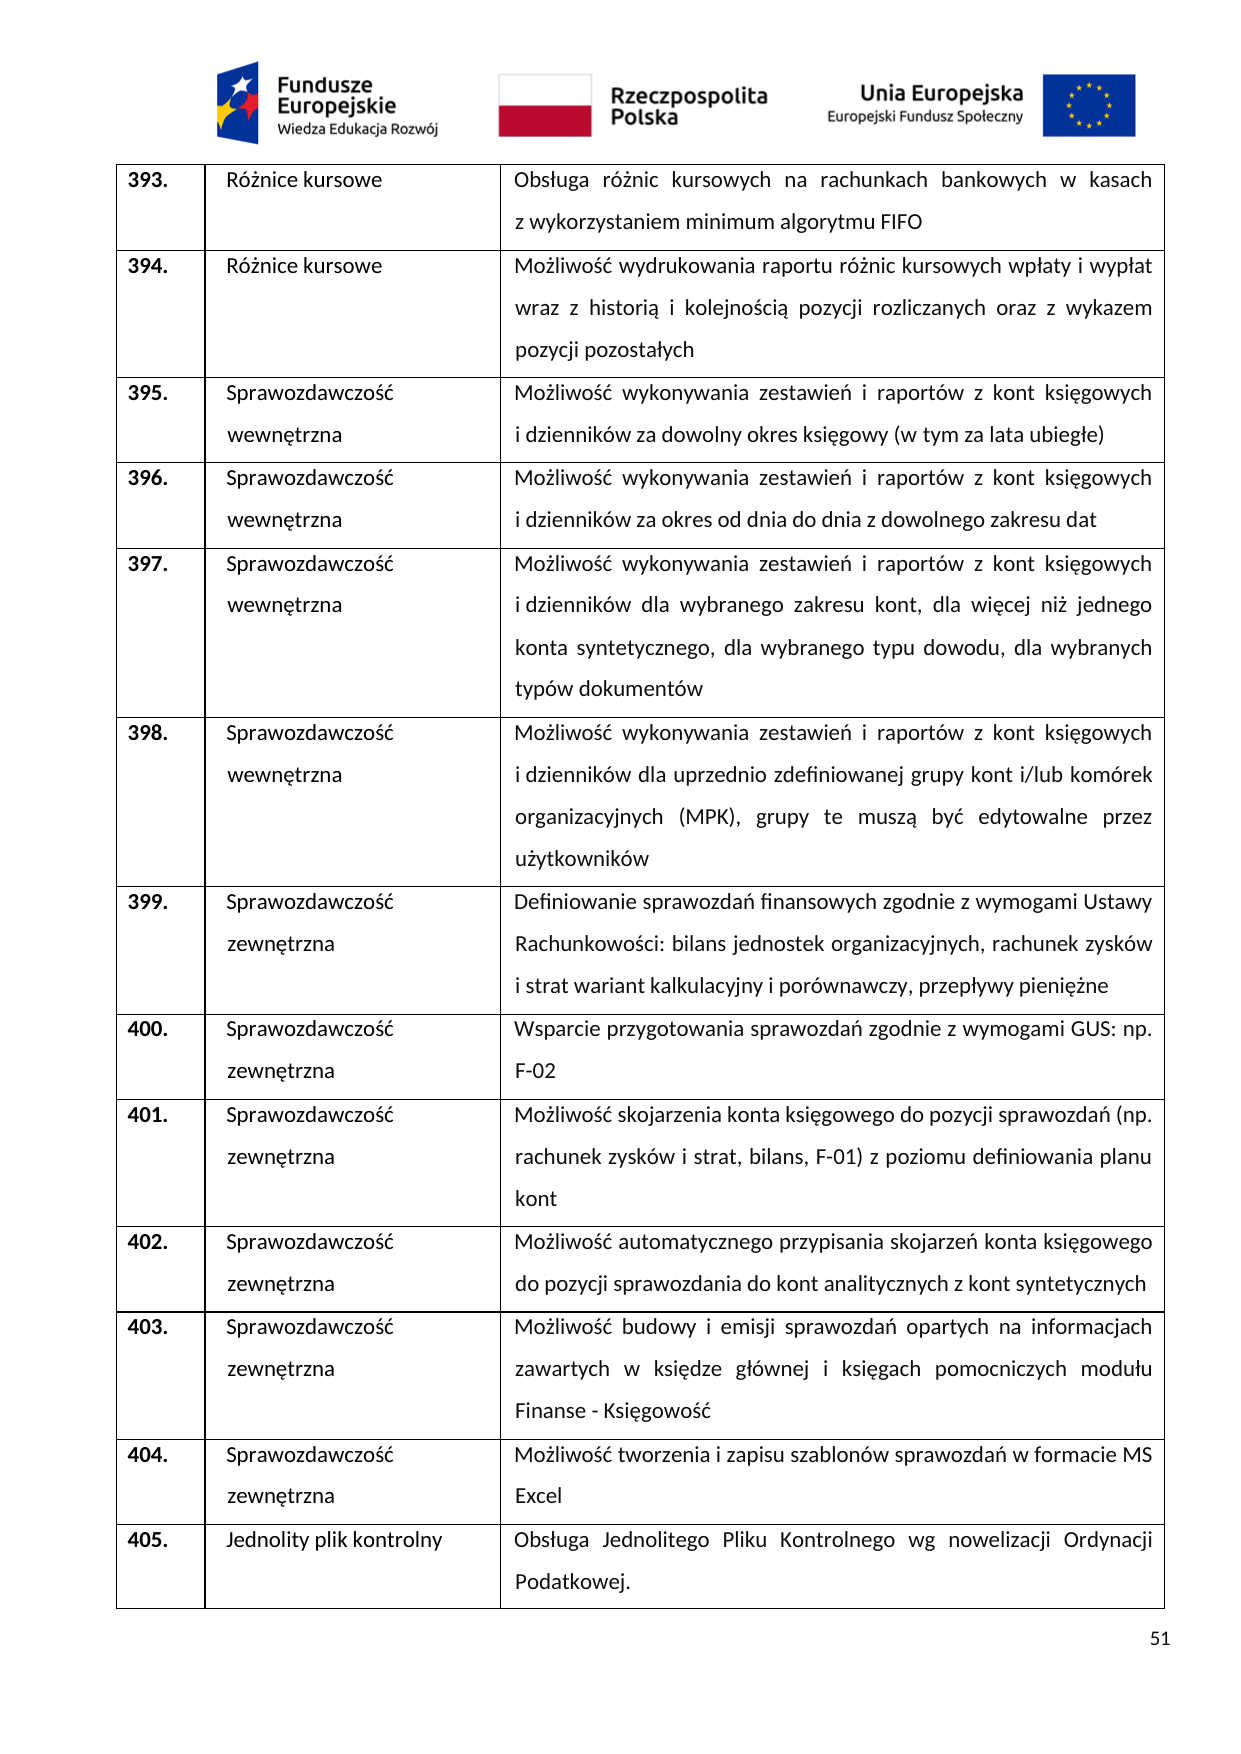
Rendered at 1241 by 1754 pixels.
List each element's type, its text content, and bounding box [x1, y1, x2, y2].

table_cell [117, 165, 204, 250]
table_cell [117, 378, 204, 462]
table_cell Możliwość skojarzenia konta księgowego do pozycji sprawozdań (np. rachunek zysków i strat, bilans, F-01) z poziomu definiowania planu kont [501, 1100, 1164, 1226]
table_cell Możliwość automatycznego przypisania skojarzeń konta księgowego do pozycji sprawozdania do kont analitycznych z kont syntetycznych [501, 1227, 1164, 1311]
table_cell Sprawozdawczość zewnętrzna [206, 887, 500, 1013]
table_cell [117, 1227, 204, 1311]
table_cell Możliwość wykonywania zestawień i raportów z kont księgowych i dzienników za okres od dnia do dnia z dowolnego zakresu dat [501, 463, 1164, 548]
table_cell [117, 887, 204, 1013]
table_cell Możliwość wykonywania zestawień i raportów z kont księgowych i dzienników dla uprzednio zdefiniowanej grupy kont i/lub komórek organizacyjnych (MPK), grupy te muszą być edytowalne przez użytkowników [501, 718, 1164, 886]
table_cell Sprawozdawczość zewnętrzna [206, 1100, 500, 1226]
table_cell Sprawozdawczość zewnętrzna [206, 1227, 500, 1311]
table_cell Sprawozdawczość wewnętrzna [206, 718, 500, 886]
table_cell Różnice kursowe [206, 165, 500, 250]
table_cell [117, 718, 204, 886]
table_cell Sprawozdawczość wewnętrzna [206, 549, 500, 717]
table_cell [117, 1015, 204, 1099]
table_cell Sprawozdawczość wewnętrzna [206, 378, 500, 462]
table_cell Różnice kursowe [206, 251, 500, 377]
picture [202, 41, 1148, 164]
table_cell [117, 1525, 204, 1608]
table_cell Możliwość budowy i emisji sprawozdań opartych na informacjach zawartych w księdze głównej i księgach pomocniczych modułu Finanse - Księgowość [501, 1313, 1164, 1439]
table_cell Wsparcie przygotowania sprawozdań zgodnie z wymogami GUS: np. F-02 [501, 1015, 1164, 1099]
table_cell [117, 1440, 204, 1524]
table_cell Sprawozdawczość zewnętrzna [206, 1313, 500, 1439]
table_cell Możliwość tworzenia i zapisu szablonów sprawozdań w formacie MS Excel [501, 1440, 1164, 1524]
table_cell Możliwość wykonywania zestawień i raportów z kont księgowych i dzienników dla wybranego zakresu kont, dla więcej niż jednego konta syntetycznego, dla wybranego typu dowodu, dla wybranych typów dokumentów [501, 549, 1164, 717]
table_cell Sprawozdawczość zewnętrzna [206, 1015, 500, 1099]
table_cell [117, 1313, 204, 1439]
table_cell [117, 463, 204, 548]
table_cell Sprawozdawczość wewnętrzna [206, 463, 500, 548]
table_cell Możliwość wykonywania zestawień i raportów z kont księgowych i dzienników za dowolny okres księgowy (w tym za lata ubiegłe) [501, 378, 1164, 462]
table_cell Sprawozdawczość zewnętrzna [206, 1440, 500, 1524]
table_cell Możliwość wydrukowania raportu różnic kursowych wpłaty i wypłat wraz z historią i kolejnością pozycji rozliczanych oraz z wykazem pozycji pozostałych [501, 251, 1164, 377]
table_cell Obsługa różnic kursowych na rachunkach bankowych w kasach z wykorzystaniem minimum algorytmu FIFO [501, 165, 1164, 250]
table_cell [117, 549, 204, 717]
table_cell [117, 251, 204, 377]
table_cell Jednolity plik kontrolny [206, 1525, 500, 1608]
table_cell [117, 1100, 204, 1226]
table_cell Definiowanie sprawozdań finansowych zgodnie z wymogami Ustawy Rachunkowości: bilans jednostek organizacyjnych, rachunek zysków i strat wariant kalkulacyjny i porównawczy, przepływy pieniężne [501, 887, 1164, 1013]
